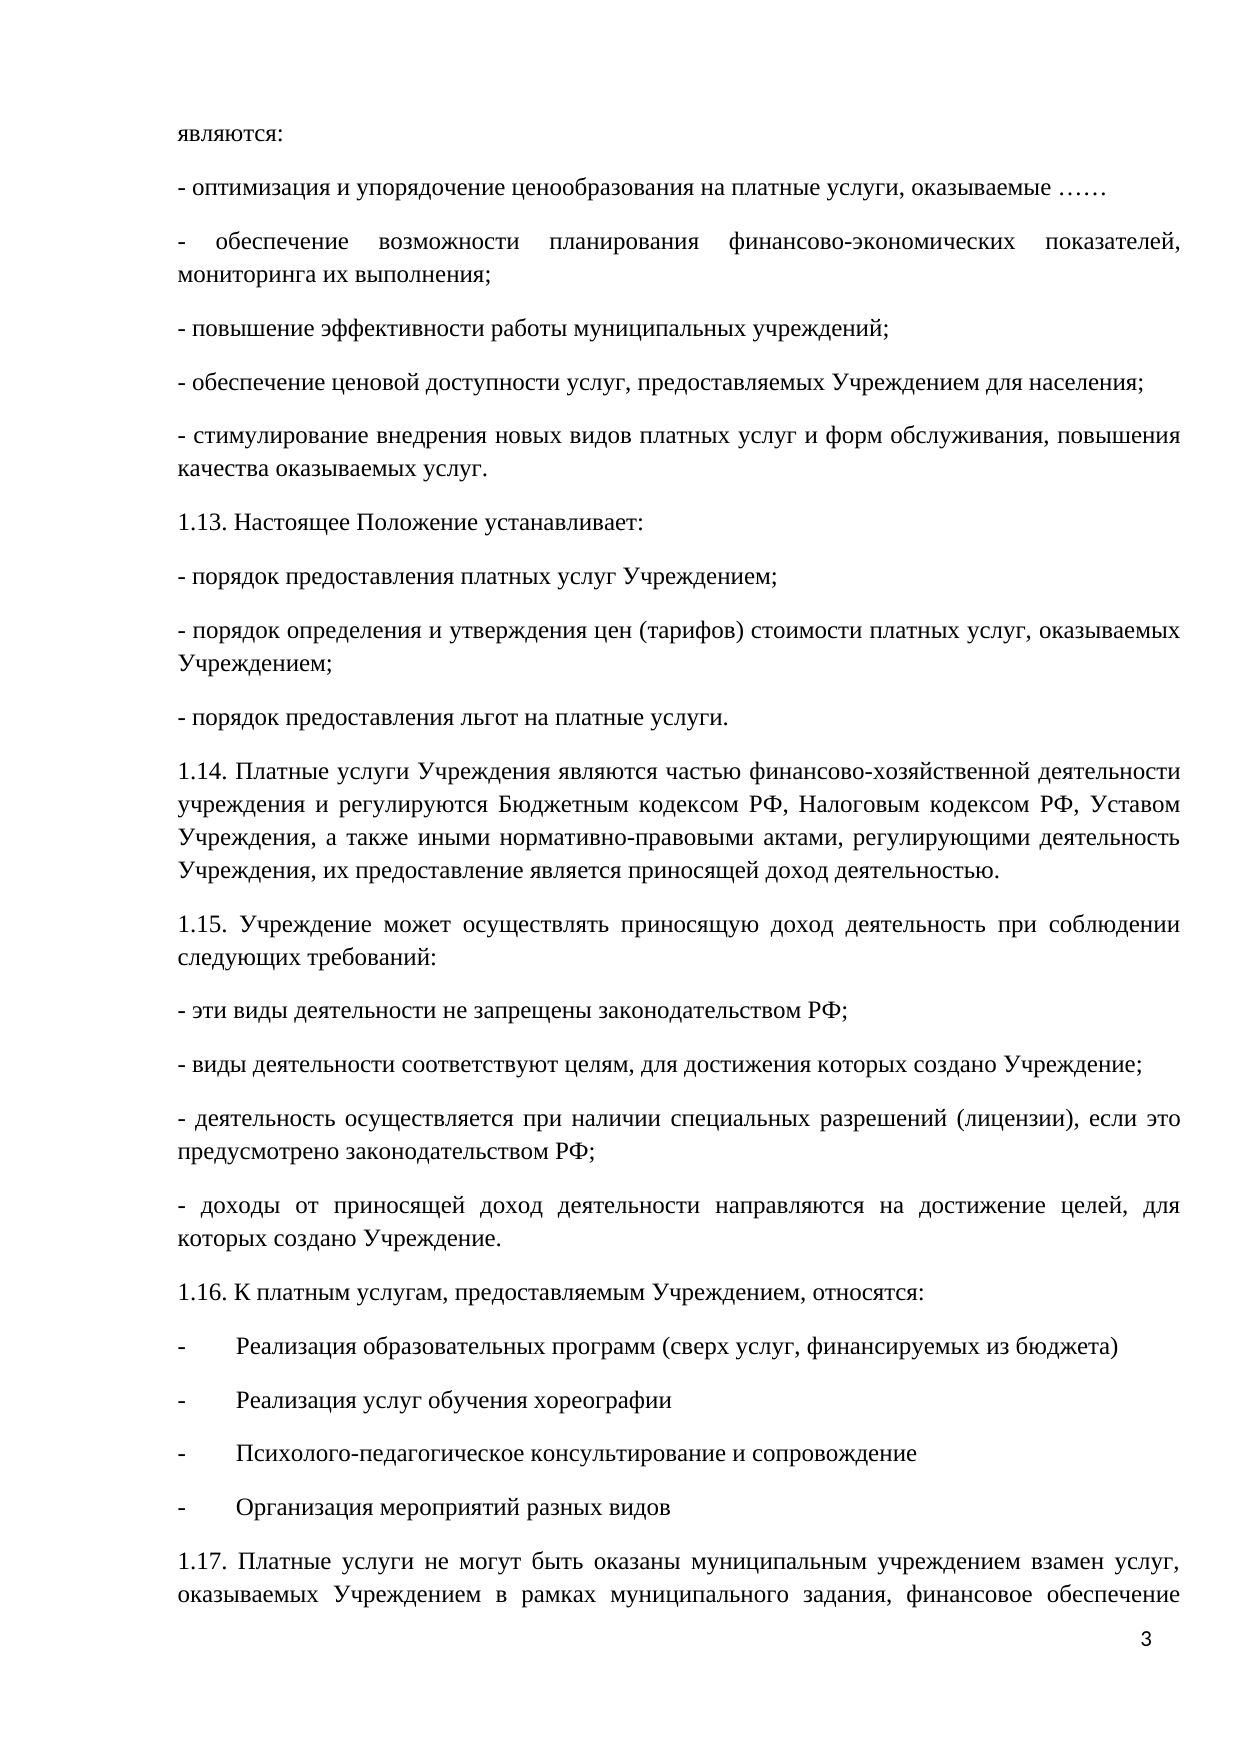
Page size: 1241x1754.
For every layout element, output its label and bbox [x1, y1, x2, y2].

table_header [177, 118, 1181, 1608]
